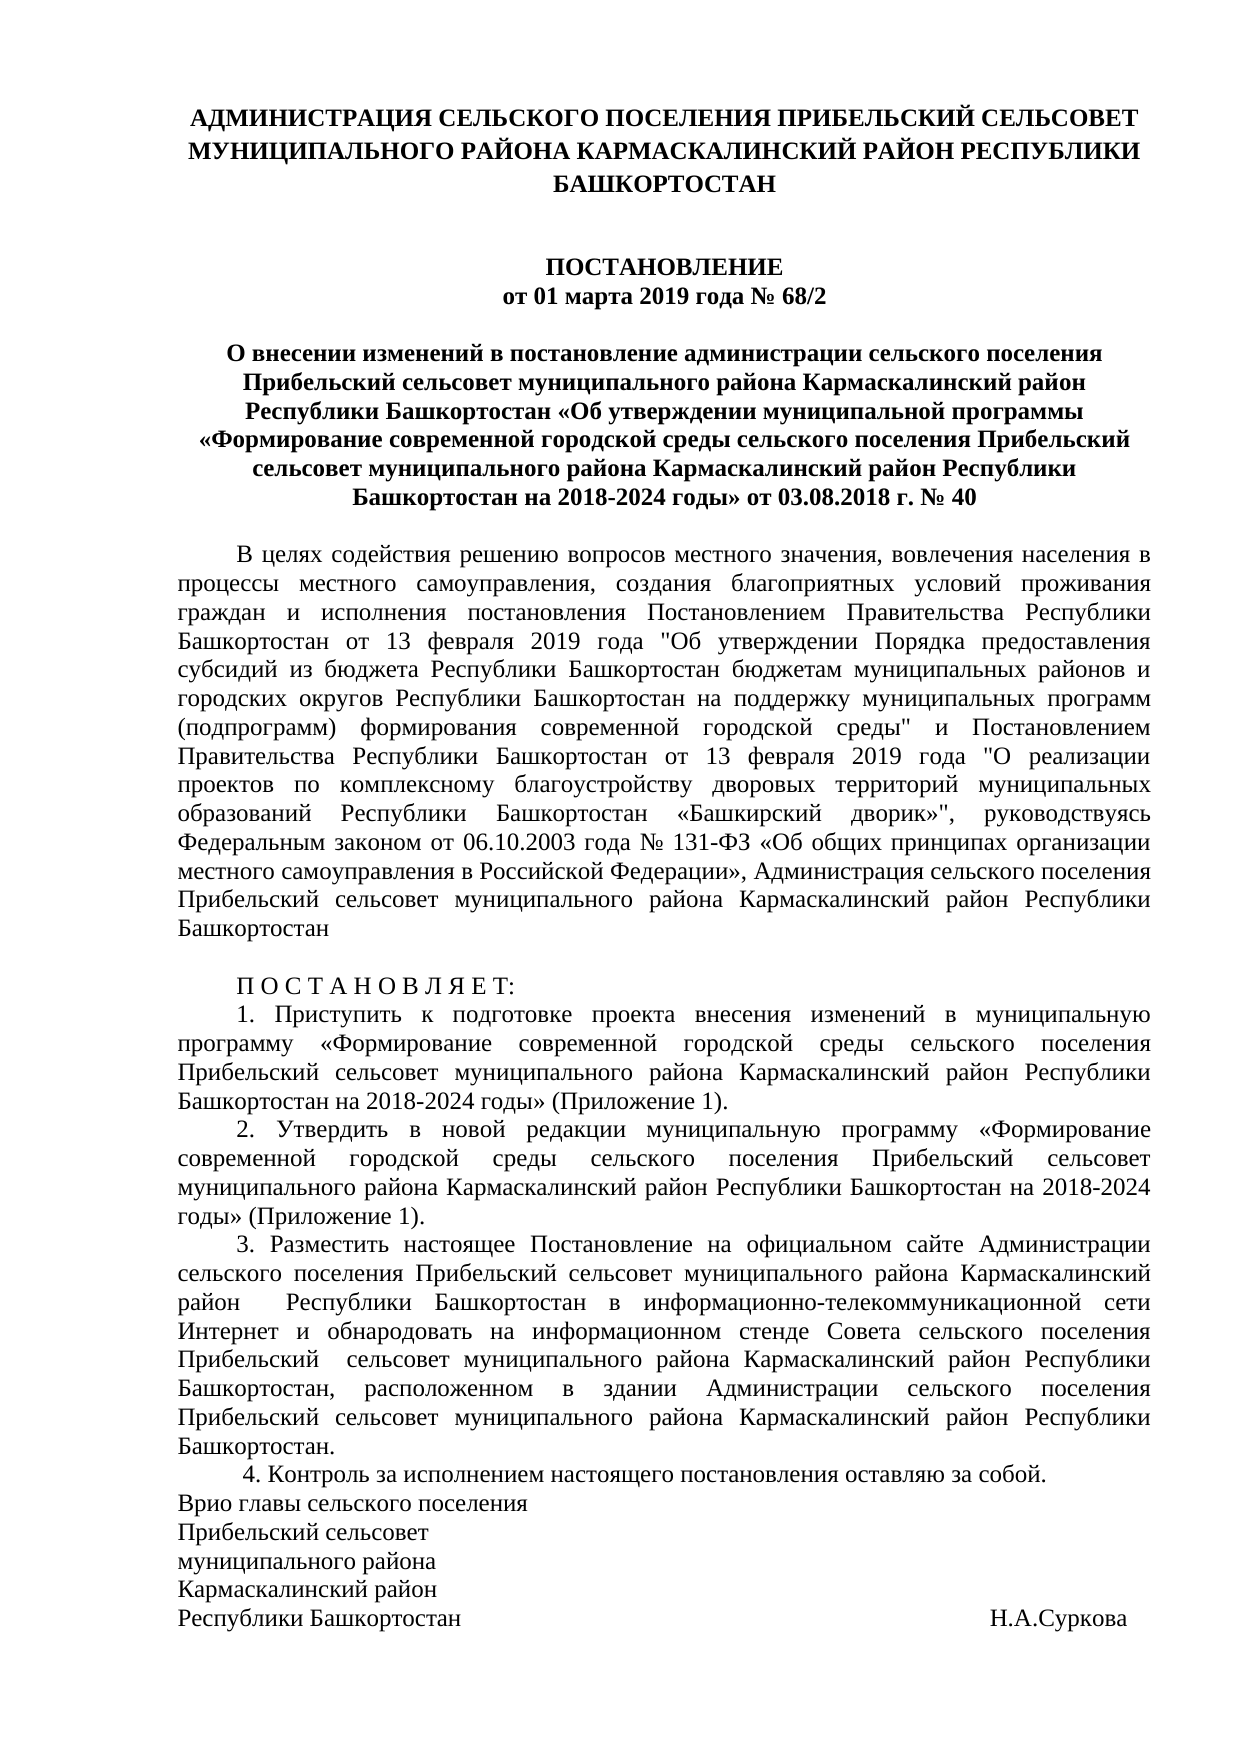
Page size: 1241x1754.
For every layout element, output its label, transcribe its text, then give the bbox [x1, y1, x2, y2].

title от 01 марта 2019 года № 68/2 [177, 281, 1152, 309]
text АДМИНИСТРАЦИЯ СЕЛЬСКОГО ПОСЕЛЕНИЯ ПРИБЕЛЬСКИЙ СЕЛЬСОВЕТ МУНИЦИПАЛЬНОГО РАЙОНА КАРМАСКАЛИНСКИЙ РАЙОН РЕСПУБЛИКИ БАШКОРТОСТАН [177, 103, 1152, 198]
title О внесении изменений в постановление администрации сельского поселения Прибельский сельсовет муниципального района Кармаскалинский район Республики Башкортостан «Об утверждении муниципальной программы «Формирование современной городской среды сельского поселения Прибельский сельсовет муниципального района Кармаскалинский район Республики Башкортостан на 2018-2024 годы» от 03.08.2018 г. № 40 [177, 338, 1152, 511]
text Врио главы сельского поселения [177, 1488, 1152, 1517]
text Кармаскалинский район [177, 1574, 1152, 1603]
text 1. Приступить к подготовке проекта внесения изменений в муниципальную программу «Формирование современной городской среды сельского поселения Прибельский сельсовет муниципального района Кармаскалинский район Республики Башкортостан на 2018-2024 годы» (Приложение 1). [177, 999, 1152, 1114]
text Республики Башкортостан Н.А.Суркова [177, 1603, 1152, 1632]
text Прибельский сельсовет [177, 1517, 1152, 1546]
text 2. Утвердить в новой редакции муниципальную программу «Формирование современной городской среды сельского поселения Прибельский сельсовет муниципального района Кармаскалинский район Республики Башкортостан на 2018-2024 годы» (Приложение 1). [177, 1114, 1152, 1229]
text 4. Контроль за исполнением настоящего постановления оставляю за собой. [177, 1459, 1152, 1488]
text В целях содействия решению вопросов местного значения, вовлечения населения в процессы местного самоуправления, создания благоприятных условий проживания граждан и исполнения постановления Постановлением Правительства Республики Башкортостан от 13 февраля 2019 года "Об утверждении Порядка предоставления субсидий из бюджета Республики Башкортостан бюджетам муниципальных районов и городских округов Республики Башкортостан на поддержку муниципальных программ (подпрограмм) формирования современной городской среды" и Постановлением Правительства Республики Башкортостан от 13 февраля 2019 года "О реализации проектов по комплексному благоустройству дворовых территорий муниципальных образований Республики Башкортостан «Башкирский дворик»", руководствуясь Федеральным законом от 06.10.2003 года № 131-ФЗ «Об общих принципах организации местного самоуправления в Российской Федерации», Администрация сельского поселения Прибельский сельсовет муниципального района Кармаскалинский район Республики Башкортостан [177, 539, 1152, 942]
text муниципального района [177, 1546, 1152, 1574]
title П О С Т А Н О В Л Я Е Т: [177, 971, 1152, 999]
text 3. Разместить настоящее Постановление на официальном сайте Администрации сельского поселения Прибельский сельсовет муниципального района Кармаскалинский район Республики Башкортостан в информационно-телекоммуникационной сети Интернет и обнародовать на информационном стенде Совета сельского поселения Прибельский сельсовет муниципального района Кармаскалинский район Республики Башкортостан, расположенном в здании Администрации сельского поселения Прибельский сельсовет муниципального района Кармаскалинский район Республики Башкортостан. [177, 1229, 1152, 1459]
text ПОСТАНОВЛЕНИЕ [177, 252, 1152, 281]
